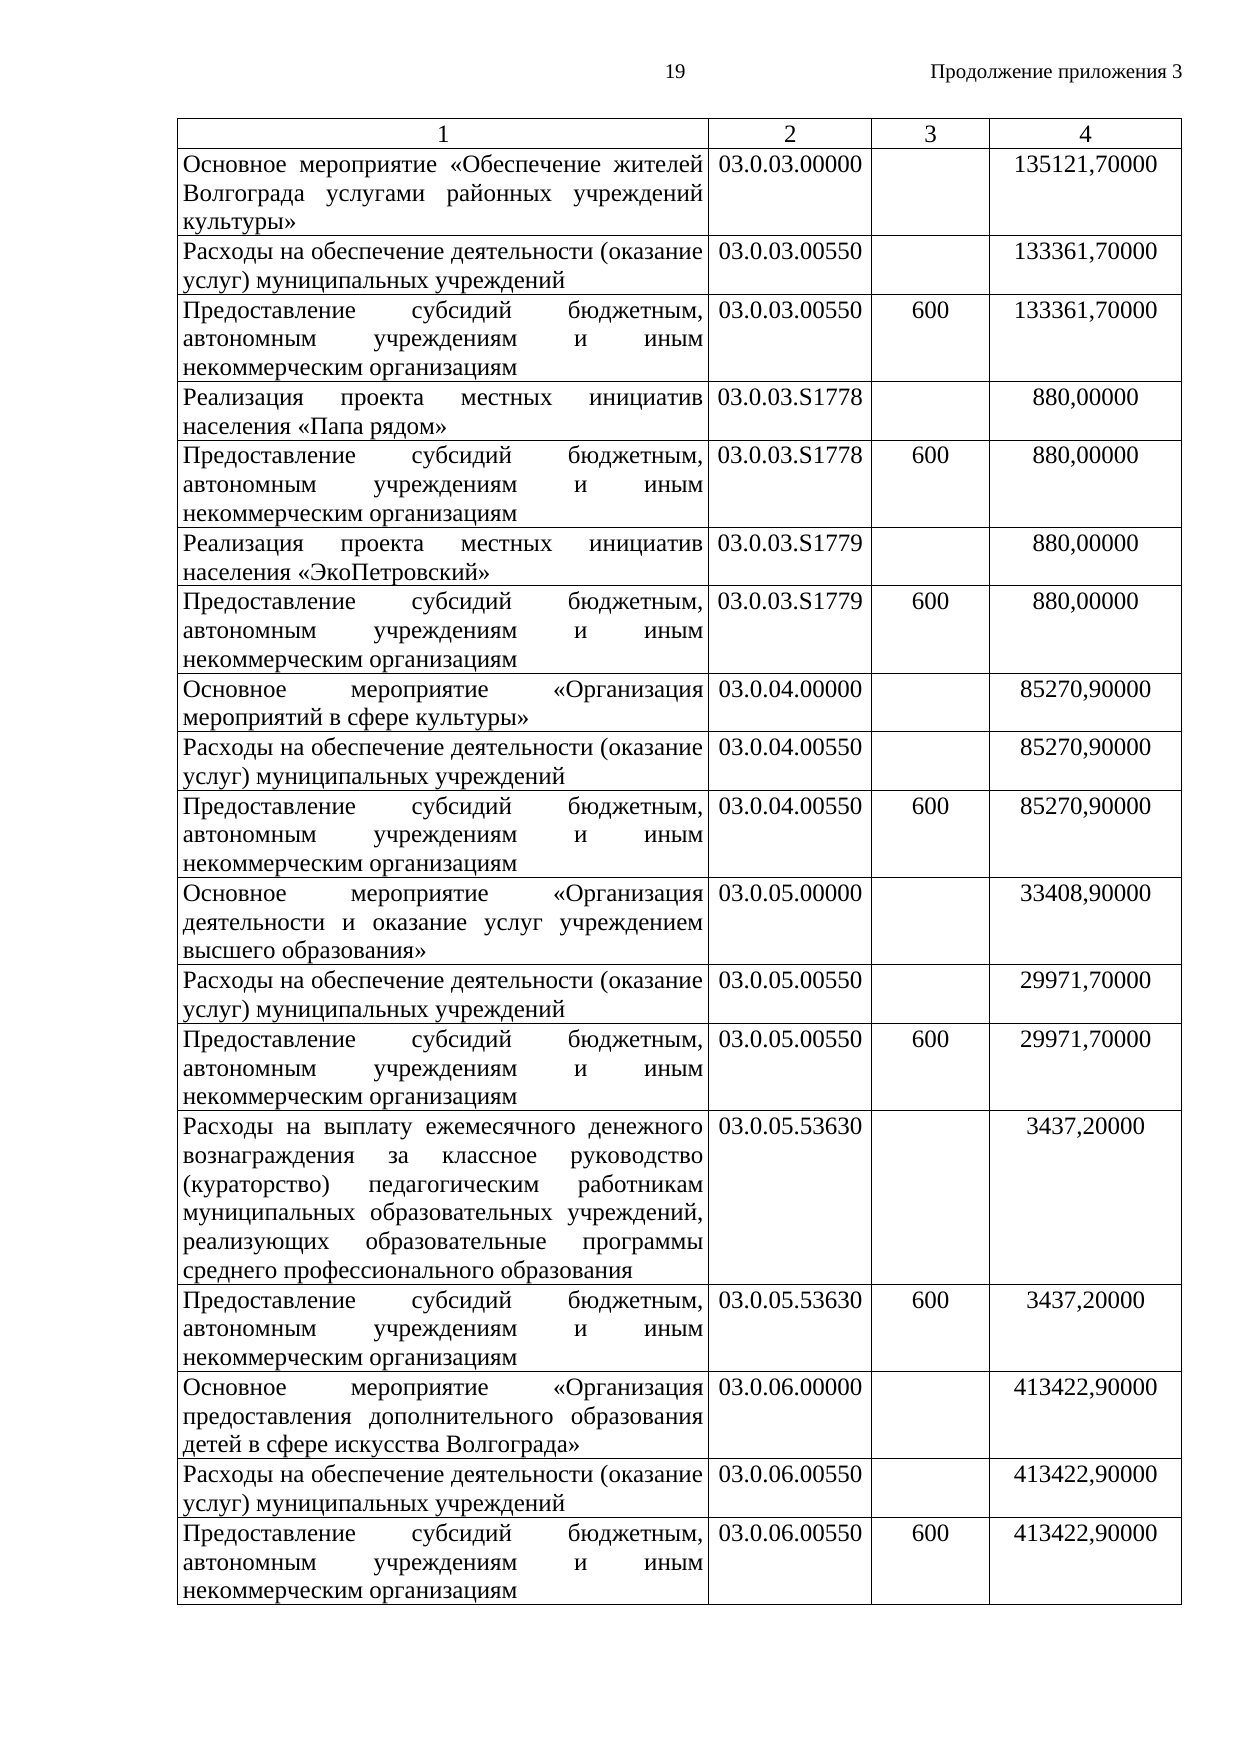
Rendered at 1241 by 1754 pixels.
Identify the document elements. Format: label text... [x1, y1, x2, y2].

table_cell [872, 878, 989, 964]
table_cell 33408,90000 [990, 878, 1181, 964]
table_header 1 [178, 119, 708, 148]
table_cell 600 [872, 1024, 989, 1110]
table_cell 880,00000 [990, 528, 1181, 585]
table_cell 413422,90000 [990, 1518, 1181, 1604]
table_cell 600 [872, 586, 989, 673]
table_cell [872, 149, 989, 235]
table_cell 03.0.03.S1778 [709, 382, 871, 439]
table_cell 03.0.04.00550 [709, 732, 871, 790]
table_cell 600 [872, 1518, 989, 1604]
table_cell 03.0.03.00000 [709, 149, 871, 235]
table_cell 29971,70000 [990, 965, 1181, 1023]
table_cell 133361,70000 [990, 236, 1181, 294]
table_cell 135121,70000 [990, 149, 1181, 235]
table_cell 03.0.05.00550 [709, 965, 871, 1023]
table_cell [872, 382, 989, 439]
table_cell 85270,90000 [990, 732, 1181, 790]
table_cell 600 [872, 295, 989, 381]
table_cell [872, 1372, 989, 1458]
table_cell Предоставление субсидий бюджетным, автономным учреждениям и иным некоммерческим организациям [178, 1285, 708, 1371]
table_cell 03.0.04.00550 [709, 791, 871, 877]
table_cell 03.0.03.S1779 [709, 586, 871, 673]
table_cell Реализация проекта местных инициатив населения «Папа рядом» [178, 382, 708, 439]
table_cell 03.0.03.S1779 [709, 528, 871, 585]
table_cell Расходы на обеспечение деятельности (оказание услуг) муниципальных учреждений [178, 236, 708, 294]
table_cell [872, 528, 989, 585]
table_cell Расходы на выплату ежемесячного денежного вознаграждения за классное руководство (кураторство) педагогическим работникам муниципальных образовательных учреждений, реализующих образовательные программы среднего профессионального образования [178, 1111, 708, 1284]
table_cell 03.0.05.00550 [709, 1024, 871, 1110]
table_cell 413422,90000 [990, 1372, 1181, 1458]
table_cell Предоставление субсидий бюджетным, автономным учреждениям и иным некоммерческим организациям [178, 1518, 708, 1604]
table_cell Основное мероприятие «Обеспечение жителей Волгограда услугами районных учреждений культуры» [178, 149, 708, 235]
table_cell Предоставление субсидий бюджетным, автономным учреждениям и иным некоммерческим организациям [178, 586, 708, 673]
table_cell 03.0.03.00550 [709, 295, 871, 381]
table_cell [872, 1111, 989, 1284]
table_cell 133361,70000 [990, 295, 1181, 381]
table_cell 03.0.05.53630 [709, 1111, 871, 1284]
table_cell 85270,90000 [990, 791, 1181, 877]
table_cell Реализация проекта местных инициатив населения «ЭкоПетровский» [178, 528, 708, 585]
table_cell 3437,20000 [990, 1285, 1181, 1371]
table_header 3 [872, 119, 989, 148]
table_header 4 [990, 119, 1181, 148]
table_cell 600 [872, 791, 989, 877]
table_cell Расходы на обеспечение деятельности (оказание услуг) муниципальных учреждений [178, 732, 708, 790]
table_cell [872, 1459, 989, 1517]
table_cell 03.0.04.00000 [709, 674, 871, 731]
table_cell 880,00000 [990, 382, 1181, 439]
table_cell Предоставление субсидий бюджетным, автономным учреждениям и иным некоммерческим организациям [178, 1024, 708, 1110]
table_cell Расходы на обеспечение деятельности (оказание услуг) муниципальных учреждений [178, 1459, 708, 1517]
table_cell [872, 674, 989, 731]
table_cell Предоставление субсидий бюджетным, автономным учреждениям и иным некоммерческим организациям [178, 441, 708, 527]
table_cell Основное мероприятие «Организация мероприятий в сфере культуры» [178, 674, 708, 731]
table_cell 880,00000 [990, 586, 1181, 673]
table_cell 29971,70000 [990, 1024, 1181, 1110]
table_cell Основное мероприятие «Организация деятельности и оказание услуг учреждением высшего образования» [178, 878, 708, 964]
table_cell Основное мероприятие «Организация предоставления дополнительного образования детей в сфере искусства Волгограда» [178, 1372, 708, 1458]
table_cell 85270,90000 [990, 674, 1181, 731]
table_cell 03.0.03.00550 [709, 236, 871, 294]
table_cell 03.0.06.00550 [709, 1518, 871, 1604]
table_cell [872, 236, 989, 294]
table_cell Предоставление субсидий бюджетным, автономным учреждениям и иным некоммерческим организациям [178, 295, 708, 381]
table_header 2 [709, 119, 871, 148]
table_cell 03.0.06.00550 [709, 1459, 871, 1517]
table_cell 600 [872, 441, 989, 527]
table_cell [872, 732, 989, 790]
table_cell 413422,90000 [990, 1459, 1181, 1517]
table_cell 03.0.06.00000 [709, 1372, 871, 1458]
table_cell 3437,20000 [990, 1111, 1181, 1284]
table_cell Расходы на обеспечение деятельности (оказание услуг) муниципальных учреждений [178, 965, 708, 1023]
table_cell 03.0.05.00000 [709, 878, 871, 964]
table_cell 600 [872, 1285, 989, 1371]
table_cell 880,00000 [990, 441, 1181, 527]
table_cell Предоставление субсидий бюджетным, автономным учреждениям и иным некоммерческим организациям [178, 791, 708, 877]
table_cell [872, 965, 989, 1023]
table_cell 03.0.05.53630 [709, 1285, 871, 1371]
table_cell 03.0.03.S1778 [709, 441, 871, 527]
